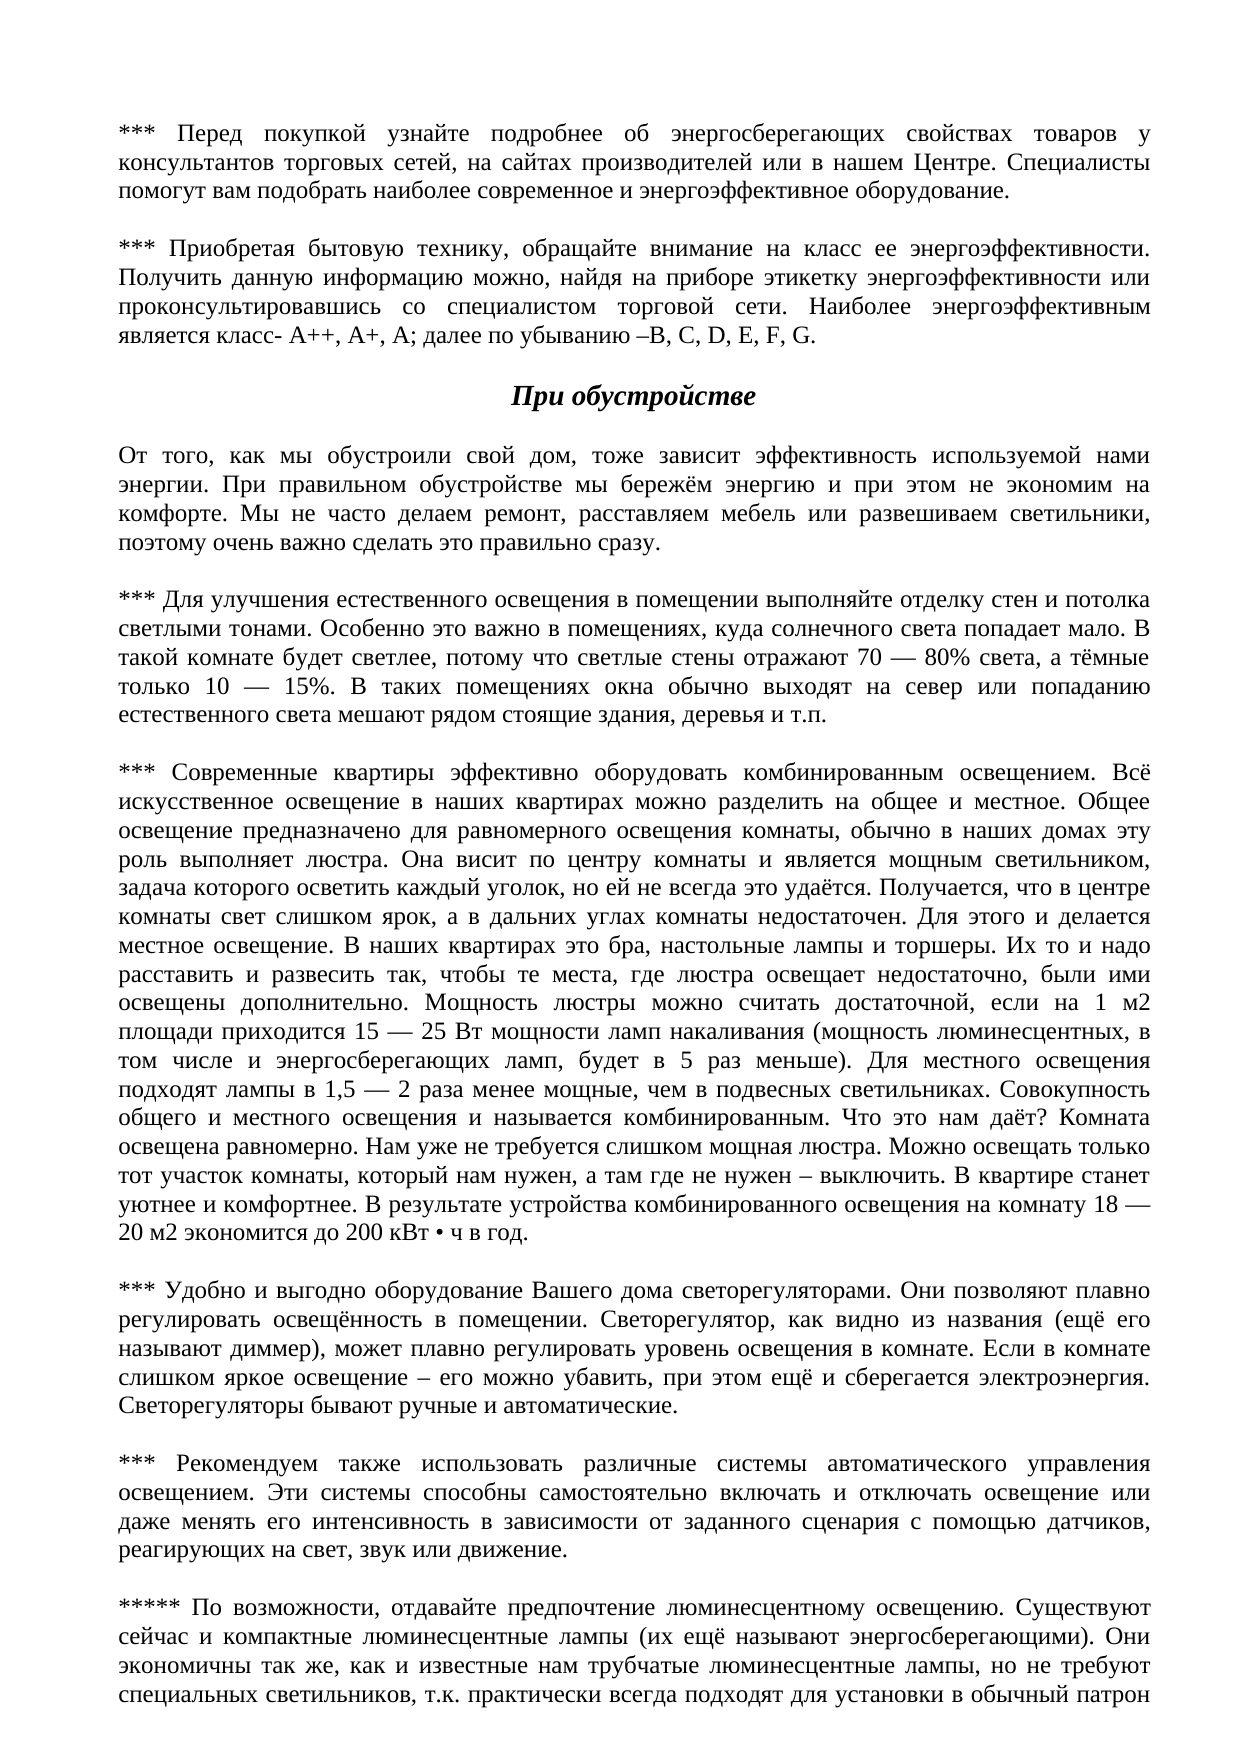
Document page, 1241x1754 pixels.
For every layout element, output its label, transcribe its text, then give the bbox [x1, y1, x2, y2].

text *** Приобретая бытовую технику, обращайте внимание на класс ее энергоэффективности. Получить данную информацию можно, найдя на приборе этикетку энергоэффективности или проконсультировавшись со специалистом торговой сети. Наиболее энергоэффективным является класс- А++, А+, А; далее по убыванию –B, C, D, E, F, G. [118, 233, 1152, 348]
text От того, как мы обустроили свой дом, тоже зависит эффективность используемой нами энергии. При правильном обустройстве мы бережём энергию и при этом не экономим на комфорте. Мы не часто делаем ремонт, расставляем мебель или развешиваем светильники, поэтому очень важно сделать это правильно сразу. [118, 440, 1152, 555]
text *** Перед покупкой узнайте подробнее об энергосберегающих свойствах товаров у консультантов торговых сетей, на сайтах производителей или в нашем Центре. Специалисты помогут вам подобрать наиболее современное и энергоэффективное оборудование. [118, 118, 1152, 204]
text При обустройстве [118, 378, 1152, 411]
text *** Рекомендуем также использовать различные системы автоматического управления освещением. Эти системы способны самостоятельно включать и отключать освещение или даже менять его интенсивность в зависимости от заданного сценария с помощью датчиков, реагирующих на свет, звук или движение. [118, 1448, 1152, 1563]
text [118, 1592, 1152, 1707]
text *** Для улучшения естественного освещения в помещении выполняйте отделку стен и потолка светлыми тонами. Особенно это важно в помещениях, куда солнечного света попадает мало. В такой комнате будет светлее, потому что светлые стены отражают 70 — 80% света, а тёмные только 10 — 15%. В таких помещениях окна обычно выходят на север или попаданию естественного света мешают рядом стоящие здания, деревья и т.п. [118, 584, 1152, 728]
text *** Современные квартиры эффективно оборудовать комбинированным освещением. Всё искусственное освещение в наших квартирах можно разделить на общее и местное. Общее освещение предназначено для равномерного освещения комнаты, обычно в наших домах эту роль выполняет люстра. Она висит по центру комнаты и является мощным светильником, задача которого осветить каждый уголок, но ей не всегда это удаётся. Получается, что в центре комнаты свет слишком ярок, а в дальних углах комнаты недостаточен. Для этого и делается местное освещение. В наших квартирах это бра, настольные лампы и торшеры. Их то и надо расставить и развесить так, чтобы те места, где люстра освещает недостаточно, были ими освещены дополнительно. Мощность люстры можно считать достаточной, если на 1 м2 площади приходится 15 — 25 Вт мощности ламп накаливания (мощность люминесцентных, в том числе и энергосберегающих ламп, будет в 5 раз меньше). Для местного освещения подходят лампы в 1,5 — 2 раза менее мощные, чем в подвесных светильниках. Совокупность общего и местного освещения и называется комбинированным. Что это нам даёт? Комната освещена равномерно. Нам уже не требуется слишком мощная люстра. Можно освещать только тот участок комнаты, который нам нужен, а там где не нужен – выключить. В квартире станет уютнее и комфортнее. В результате устройства комбинированного освещения на комнату 18 — 20 м2 экономится до 200 кВт • ч в год. [118, 757, 1152, 1246]
text *** Удобно и выгодно оборудование Вашего дома светорегуляторами. Они позволяют плавно регулировать освещённость в помещении. Светорегулятор, как видно из названия (ещё его называют диммер), может плавно регулировать уровень освещения в комнате. Если в комнате слишком яркое освещение – его можно убавить, при этом ещё и сберегается электроэнергия. Светорегуляторы бывают ручные и автоматические. [118, 1275, 1152, 1419]
